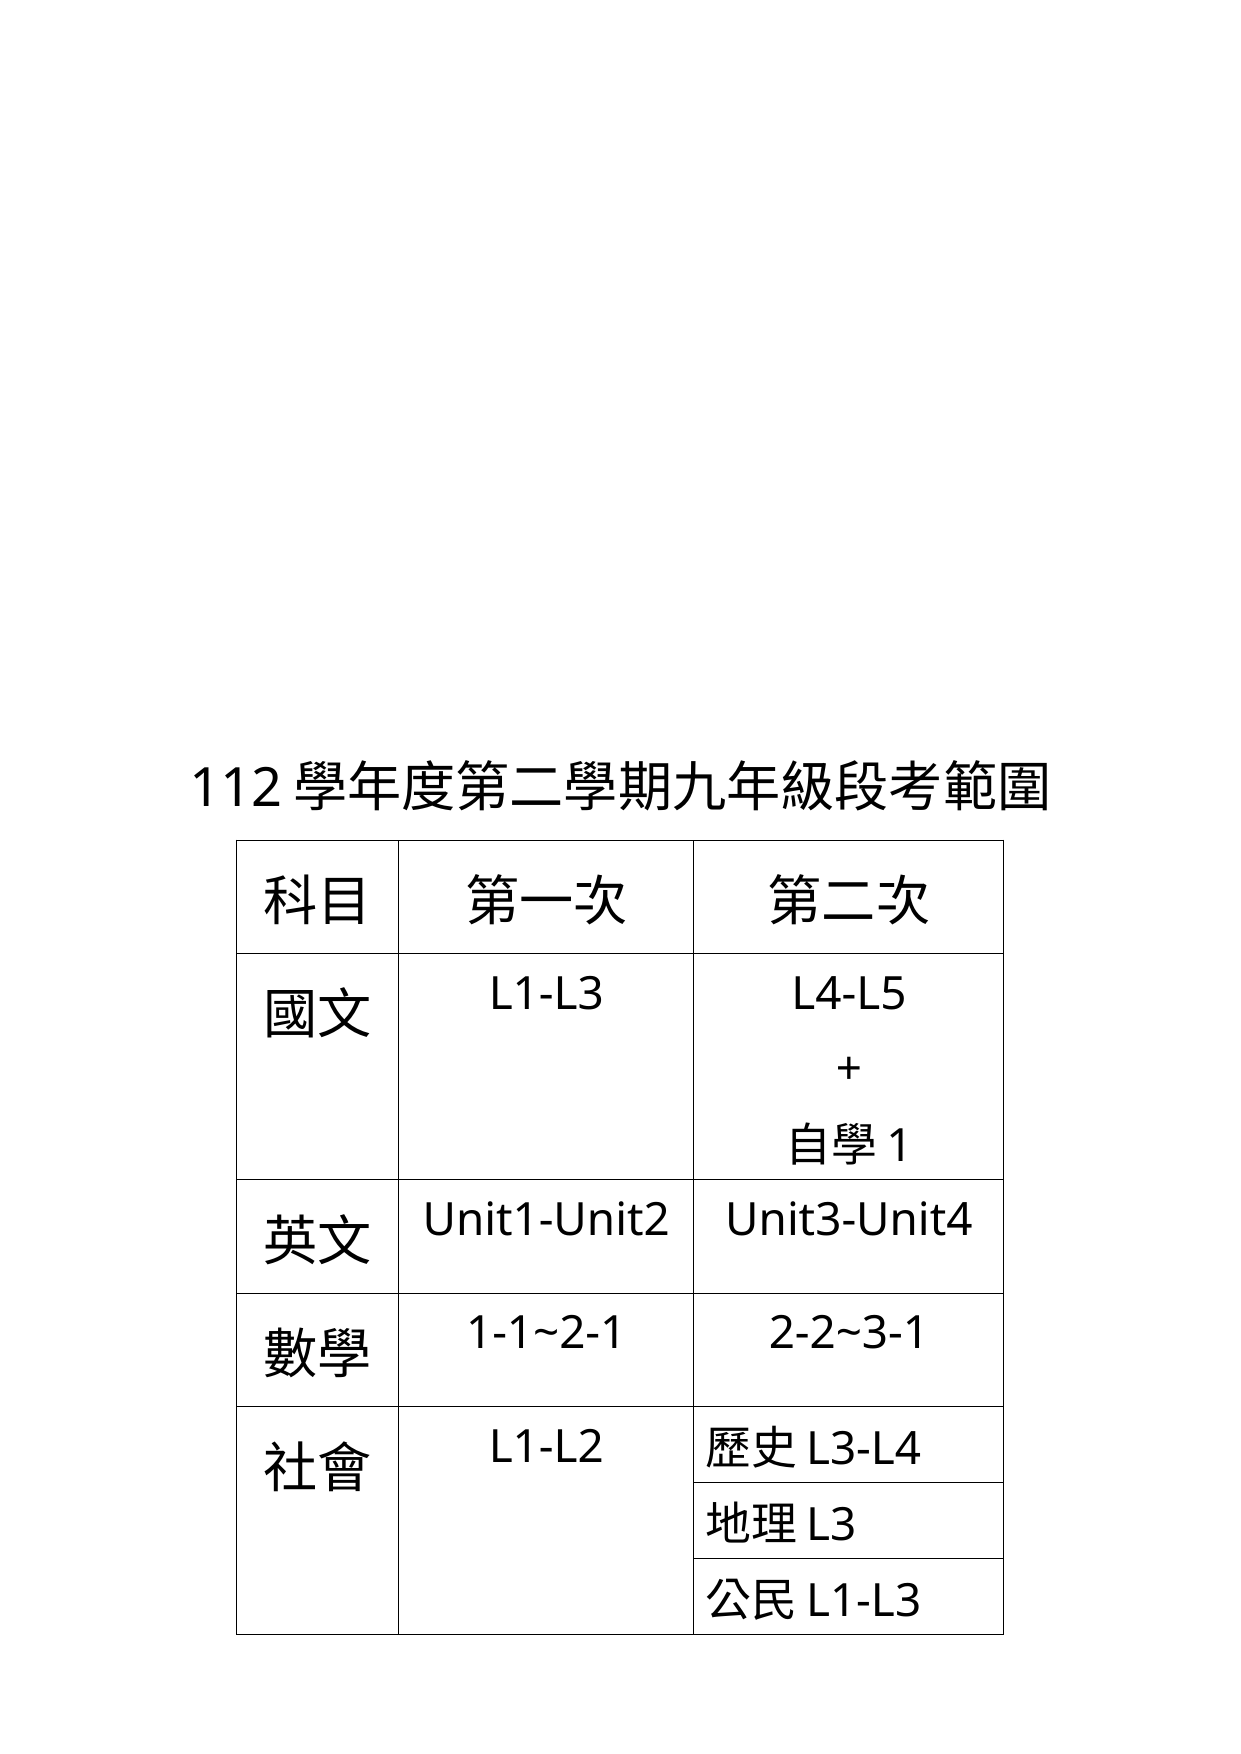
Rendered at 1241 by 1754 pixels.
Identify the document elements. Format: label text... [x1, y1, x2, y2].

text 112學年度第二學期九年級段考範圍 [75, 727, 1165, 839]
table_cell 社會 [237, 1407, 398, 1634]
table_cell L1-L2 [399, 1407, 693, 1634]
table_cell 歷史L3-L4 [694, 1407, 1003, 1482]
table_cell 2-2~3-1 [694, 1294, 1003, 1406]
table_cell 地理L3 [694, 1483, 1003, 1558]
table_cell L4-L5 + 自學1 [694, 954, 1003, 1179]
table_cell Unit3-Unit4 [694, 1180, 1003, 1293]
table_cell 國文 [237, 954, 398, 1179]
table_cell 數學 [237, 1294, 398, 1406]
table_header 第一次 [399, 841, 693, 953]
table_cell 公民L1-L3 [694, 1559, 1003, 1634]
table_cell L1-L3 [399, 954, 693, 1179]
table_header 科目 [237, 841, 398, 953]
table_cell Unit1-Unit2 [399, 1180, 693, 1293]
table_cell 1-1~2-1 [399, 1294, 693, 1406]
table_cell 英文 [237, 1180, 398, 1293]
table_header 第二次 [694, 841, 1003, 953]
